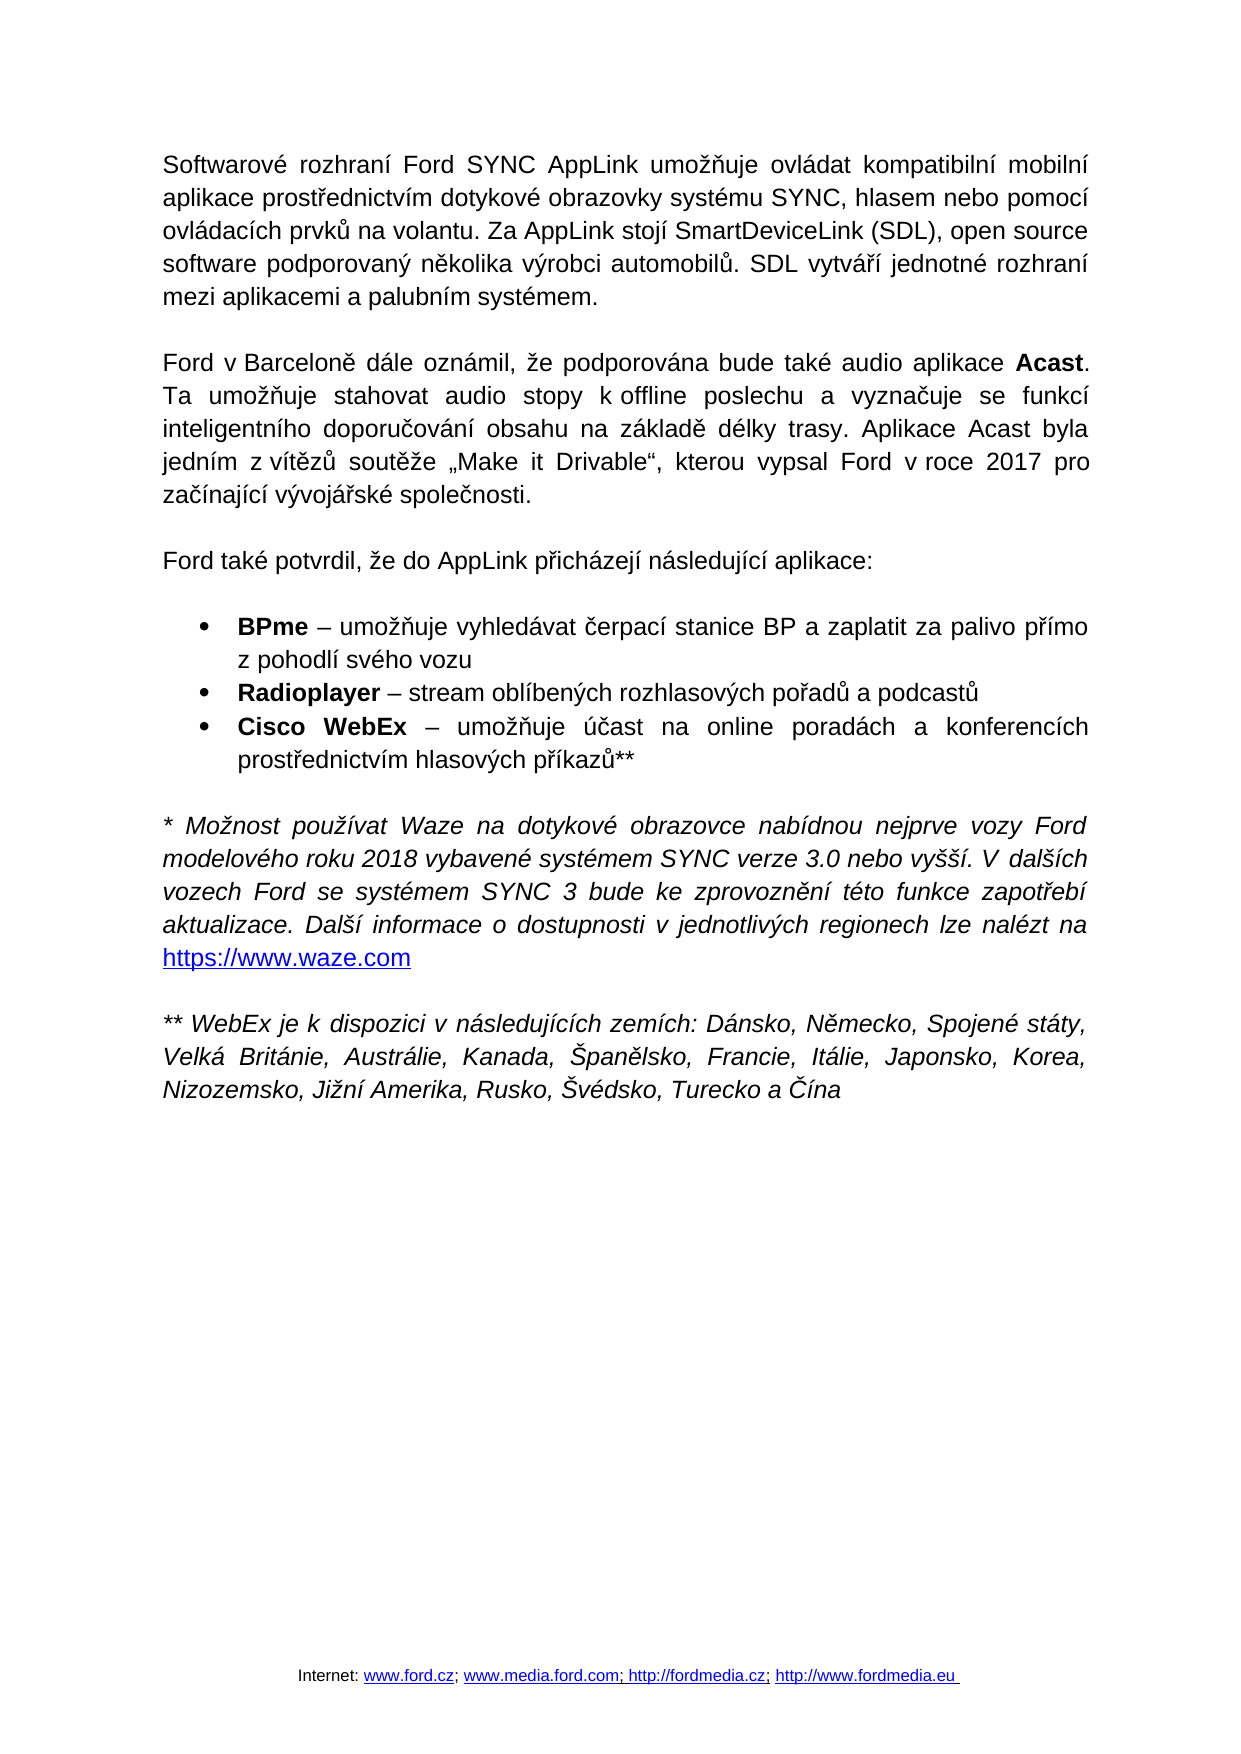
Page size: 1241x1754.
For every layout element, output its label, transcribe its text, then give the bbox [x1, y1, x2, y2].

list Cisco WebEx – umožňuje účast na online poradách a konferencích prostřednictvím hlasových příkazů** [200, 712, 1090, 773]
text Ford v Barceloně dále oznámil, že podporována bude také audio aplikace Acast. Ta umožňuje stahovat audio stopy k offline poslechu a vyznačuje se funkcí inteligentního doporučování obsahu na základě délky trasy. Aplikace Acast byla jedním z vítězů soutěže „Make it Drivable“, kterou vypsal Ford v roce 2017 pro začínající vývojářské společnosti. [162, 348, 1090, 509]
list BPme – umožňuje vyhledávat čerpací stanice BP a zaplatit za palivo přímo z pohodlí svého vozu [200, 612, 1090, 674]
text ** WebEx je k dispozici v následujících zemích: Dánsko, Německo, Spojené státy, Velká Británie, Austrálie, Kanada, Španělsko, Francie, Itálie, Japonsko, Korea, Nizozemsko, Jižní Amerika, Rusko, Švédsko, Turecko a Čína [162, 1009, 1090, 1104]
text * Možnost používat Waze na dotykové obrazovce nabídnou nejprve vozy Ford modelového roku 2018 vybavené systémem SYNC verze 3.0 nebo vyšší. V dalších vozech Ford se systémem SYNC 3 bude ke zprovoznění této funkce zapotřebí aktualizace. Další informace o dostupnosti v jednotlivých regionech lze nalézt na https://www.waze.com [162, 811, 1090, 972]
text Ford také potvrdil, že do AppLink přicházejí následující aplikace: [162, 546, 1090, 575]
text Softwarové rozhraní Ford SYNC AppLink umožňuje ovládat kompatibilní mobilní aplikace prostřednictvím dotykové obrazovky systému SYNC, hlasem nebo pomocí ovládacích prvků na volantu. Za AppLink stojí SmartDeviceLink (SDL), open source software podporovaný několika výrobci automobilů. SDL vytváří jednotné rozhraní mezi aplikacemi a palubním systémem. [162, 150, 1090, 311]
list Radioplayer – stream oblíbených rozhlasových pořadů a podcastů [200, 678, 1090, 707]
